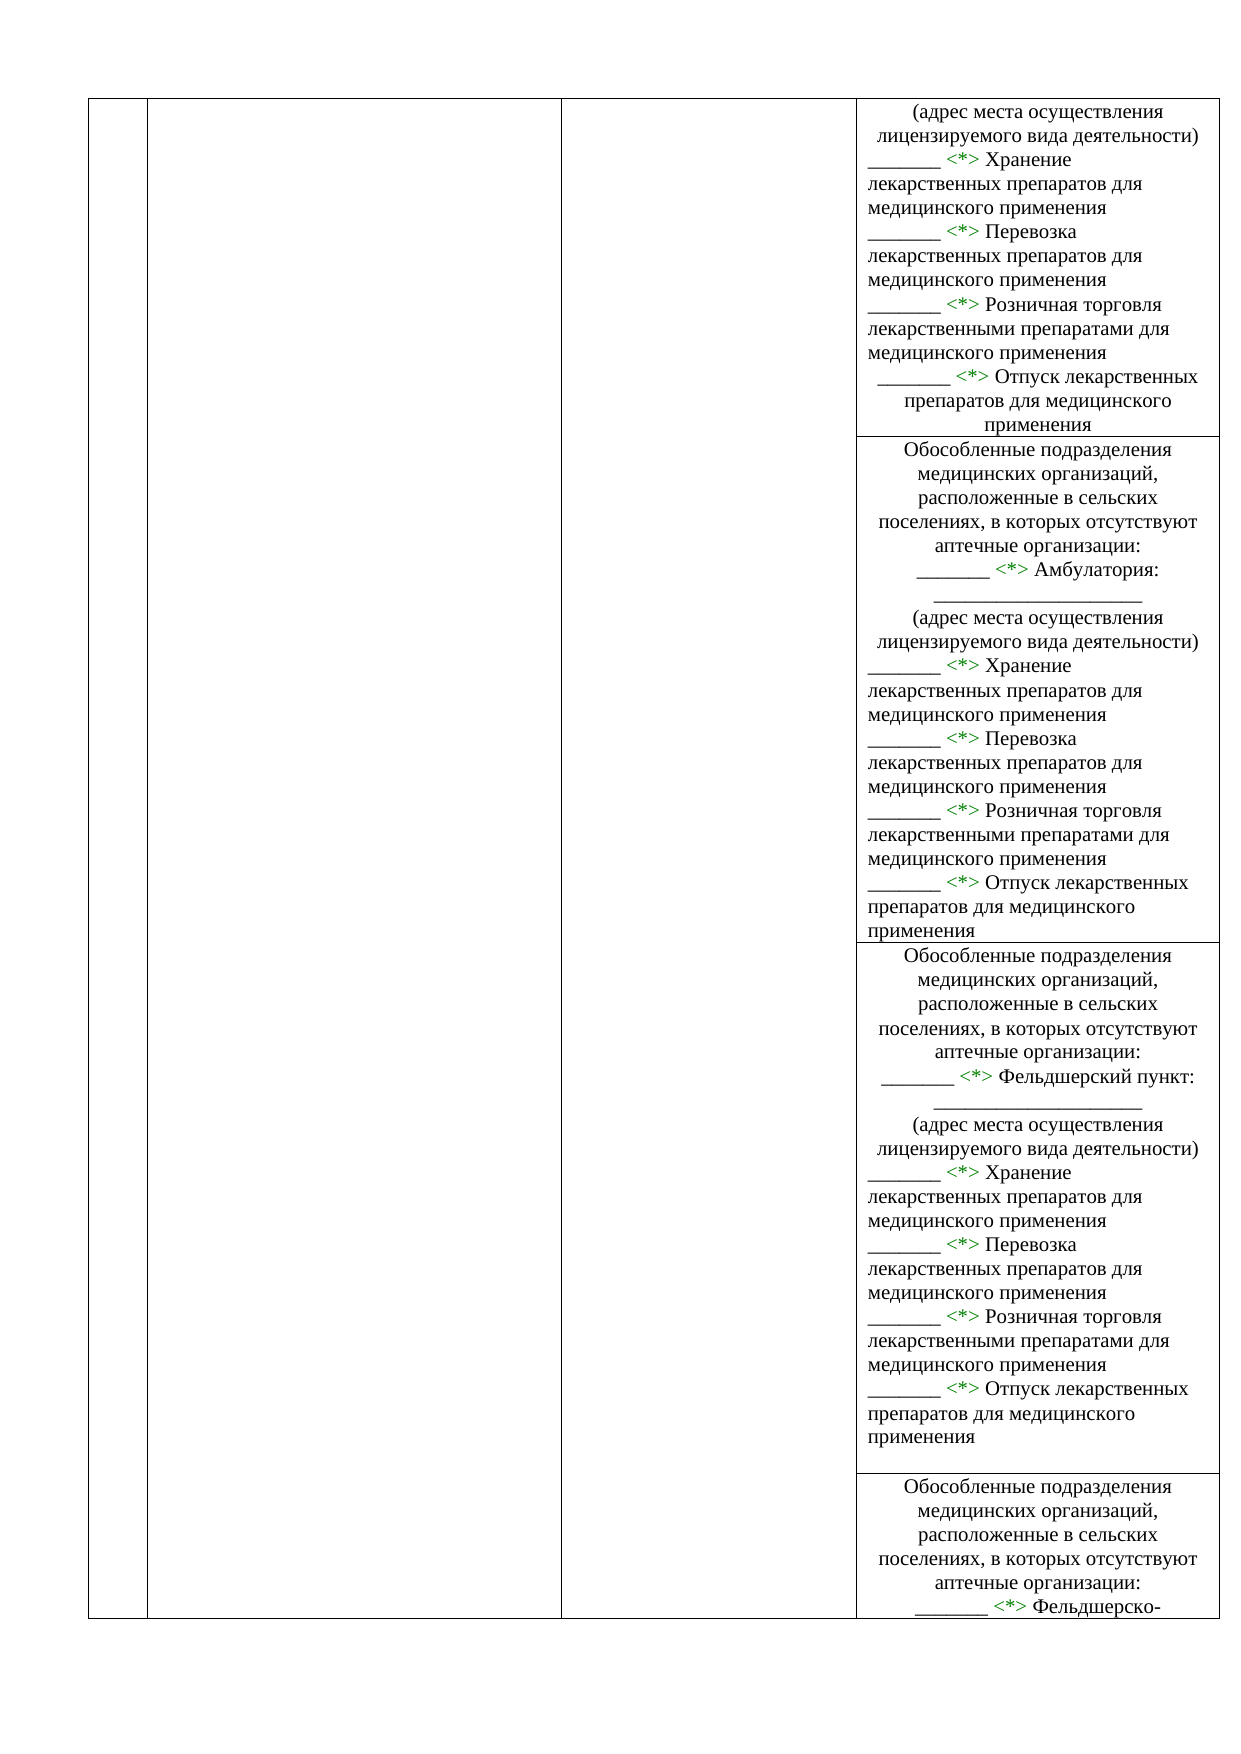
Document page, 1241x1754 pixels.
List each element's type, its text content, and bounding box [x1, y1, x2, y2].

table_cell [857, 99, 1219, 436]
table_cell Обособленные подразделения медицинских организаций, расположенные в сельских поселениях, в которых отсутствуют аптечные организации: _______ <*> Амбулатория: ____________________ (адрес места осуществления лицензируемого вида деятельности) _______ <*> Хранение лекарственных препаратов для медицинского применения _______ <*> Перевозка лекарственных препаратов для медицинского применения _______ <*> Розничная торговля лекарственными препаратами для медицинского применения _______ <*> Отпуск лекарственных препаратов для медицинского применения [857, 437, 1219, 942]
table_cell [857, 1474, 1219, 1618]
table_cell Обособленные подразделения медицинских организаций, расположенные в сельских поселениях, в которых отсутствуют аптечные организации: _______ <*> Фельдшерский пункт: ____________________ (адрес места осуществления лицензируемого вида деятельности) _______ <*> Хранение лекарственных препаратов для медицинского применения _______ <*> Перевозка лекарственных препаратов для медицинского применения _______ <*> Розничная торговля лекарственными препаратами для медицинского применения _______ <*> Отпуск лекарственных препаратов для медицинского применения [857, 943, 1219, 1473]
